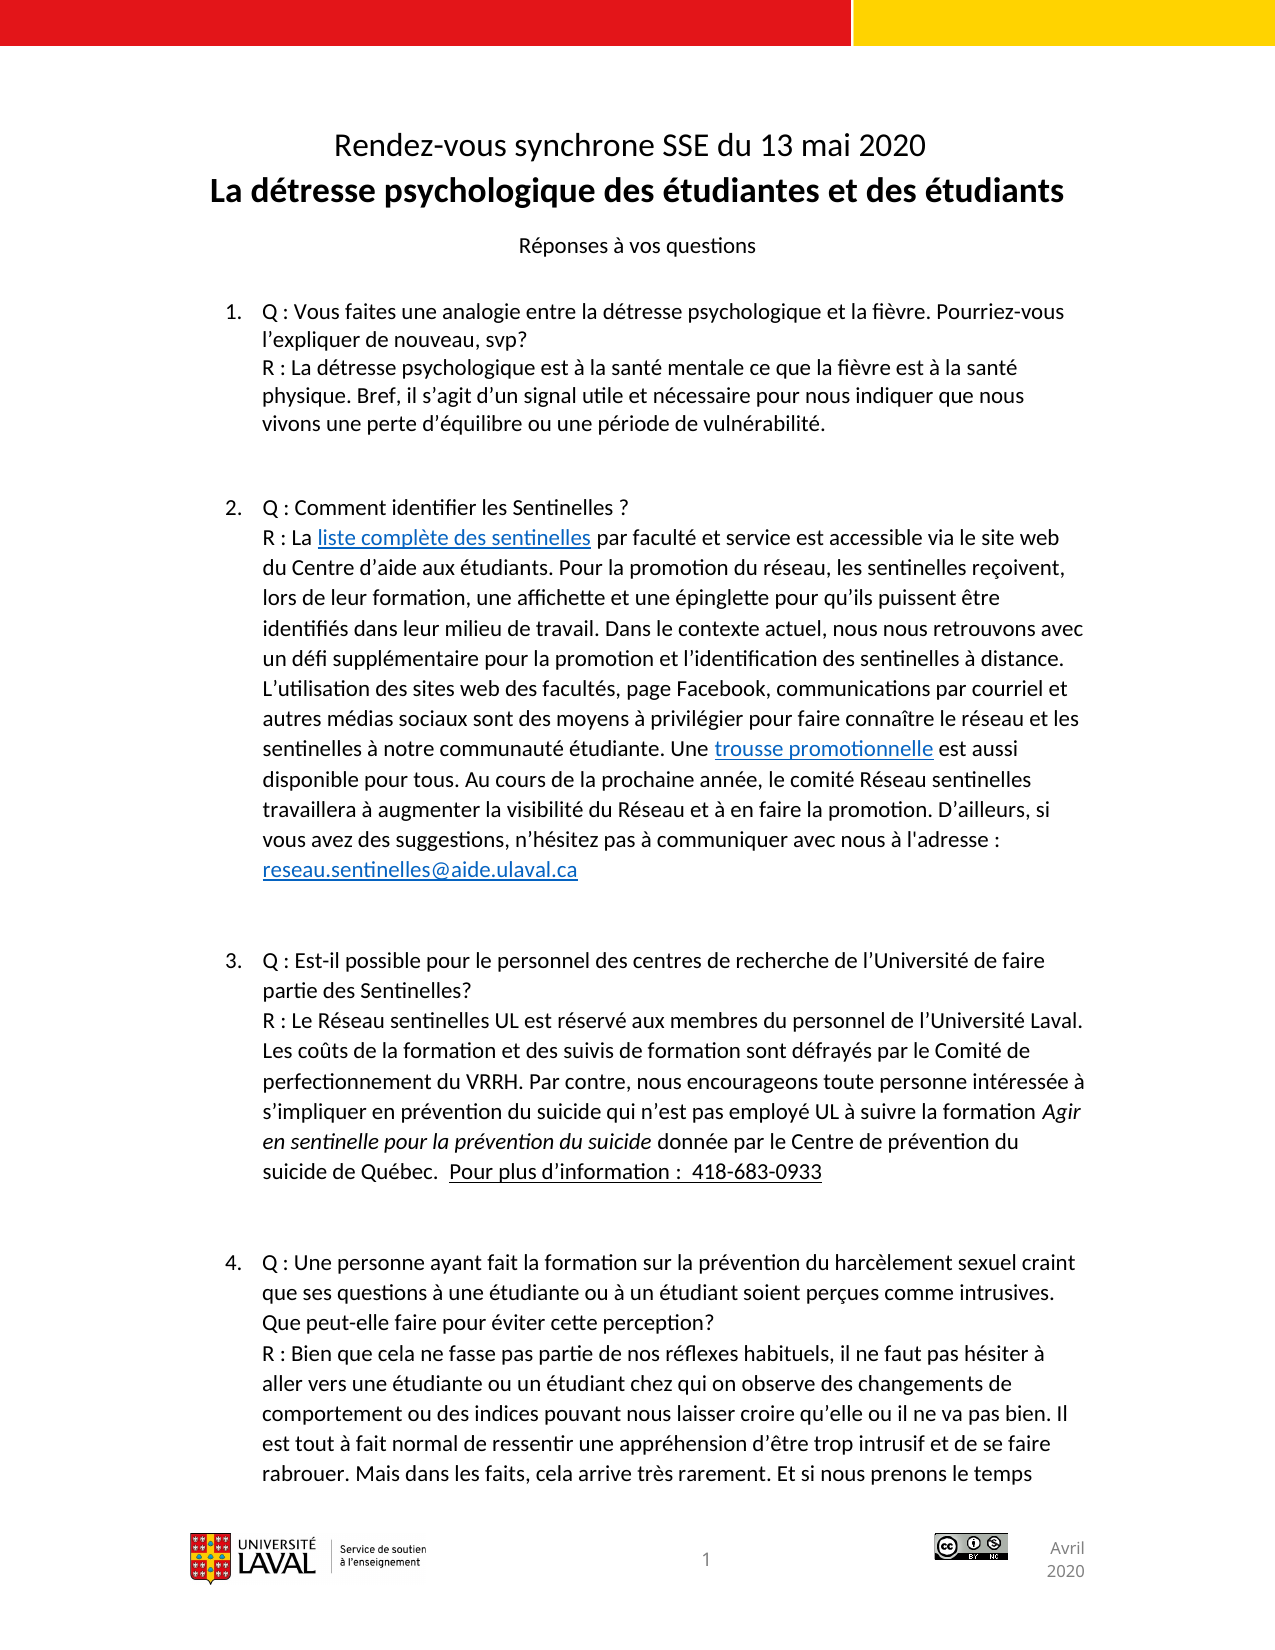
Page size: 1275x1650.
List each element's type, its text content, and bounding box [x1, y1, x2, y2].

picture [190, 1533, 426, 1585]
list R : La liste complète des sentinelles par faculté et service est accessible via le site web du Centre d’aide aux étudiants. Pour la promotion du réseau, les sentinelles reçoivent, lors de leur formation, une affichette et une épinglette pour qu’ils puissent être identifiés dans leur milieu de travail. Dans le contexte actuel, nous nous retrouvons avec un défi supplémentaire pour la promotion et l’identification des sentinelles à distance. L’utilisation des sites web des facultés, page Facebook, communications par courriel et autres médias sociaux sont des moyens à privilégier pour faire connaître le réseau et les sentinelles à notre communauté étudiante. Une trousse promotionnelle est aussi disponible pour tous. Au cours de la prochaine année, le comité Réseau sentinelles travaillera à augmenter la visibilité du Réseau et à en faire la promotion. D’ailleurs, si vous avez des suggestions, n’hésitez pas à communiquer avec nous à l'adresse : reseau.sentinelles@aide.ulaval.ca [262, 523, 1087, 883]
list Q : Comment identifier les Sentinelles ? [225, 493, 1087, 521]
list Q : Est-il possible pour le personnel des centres de recherche de l’Université de faire partie des Sentinelles? [225, 946, 1087, 1004]
picture [0, 0, 1275, 46]
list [262, 1339, 1087, 1488]
list R : Le Réseau sentinelles UL est réservé aux membres du personnel de l’Université Laval. Les coûts de la formation et des suivis de formation sont défrayés par le Comité de perfectionnement du VRRH. Par contre, nous encourageons toute personne intéressée à s’impliquer en prévention du suicide qui n’est pas employé UL à suivre la formation Agir en sentinelle pour la prévention du suicide donnée par le Centre de prévention du suicide de Québec. Pour plus d’information : 418-683-0933 [262, 1006, 1087, 1186]
list Q : Vous faites une analogie entre la détresse psychologique et la fièvre. Pourriez-vous l’expliquer de nouveau, svp? [225, 297, 1087, 353]
picture [934, 1533, 1008, 1560]
text Rendez-vous synchrone SSE du 13 mai 2020 La détresse psychologique des étudiantes et des étudiants [187, 124, 1087, 211]
text Réponses à vos questions [187, 231, 1087, 259]
list R : La détresse psychologique est à la santé mentale ce que la fièvre est à la santé physique. Bref, il s’agit d’un signal utile et nécessaire pour nous indiquer que nous vivons une perte d’équilibre ou une période de vulnérabilité. [262, 353, 1087, 437]
list Q : Une personne ayant fait la formation sur la prévention du harcèlement sexuel craint que ses questions à une étudiante ou à un étudiant soient perçues comme intrusives. Que peut-elle faire pour éviter cette perception? [225, 1248, 1087, 1337]
